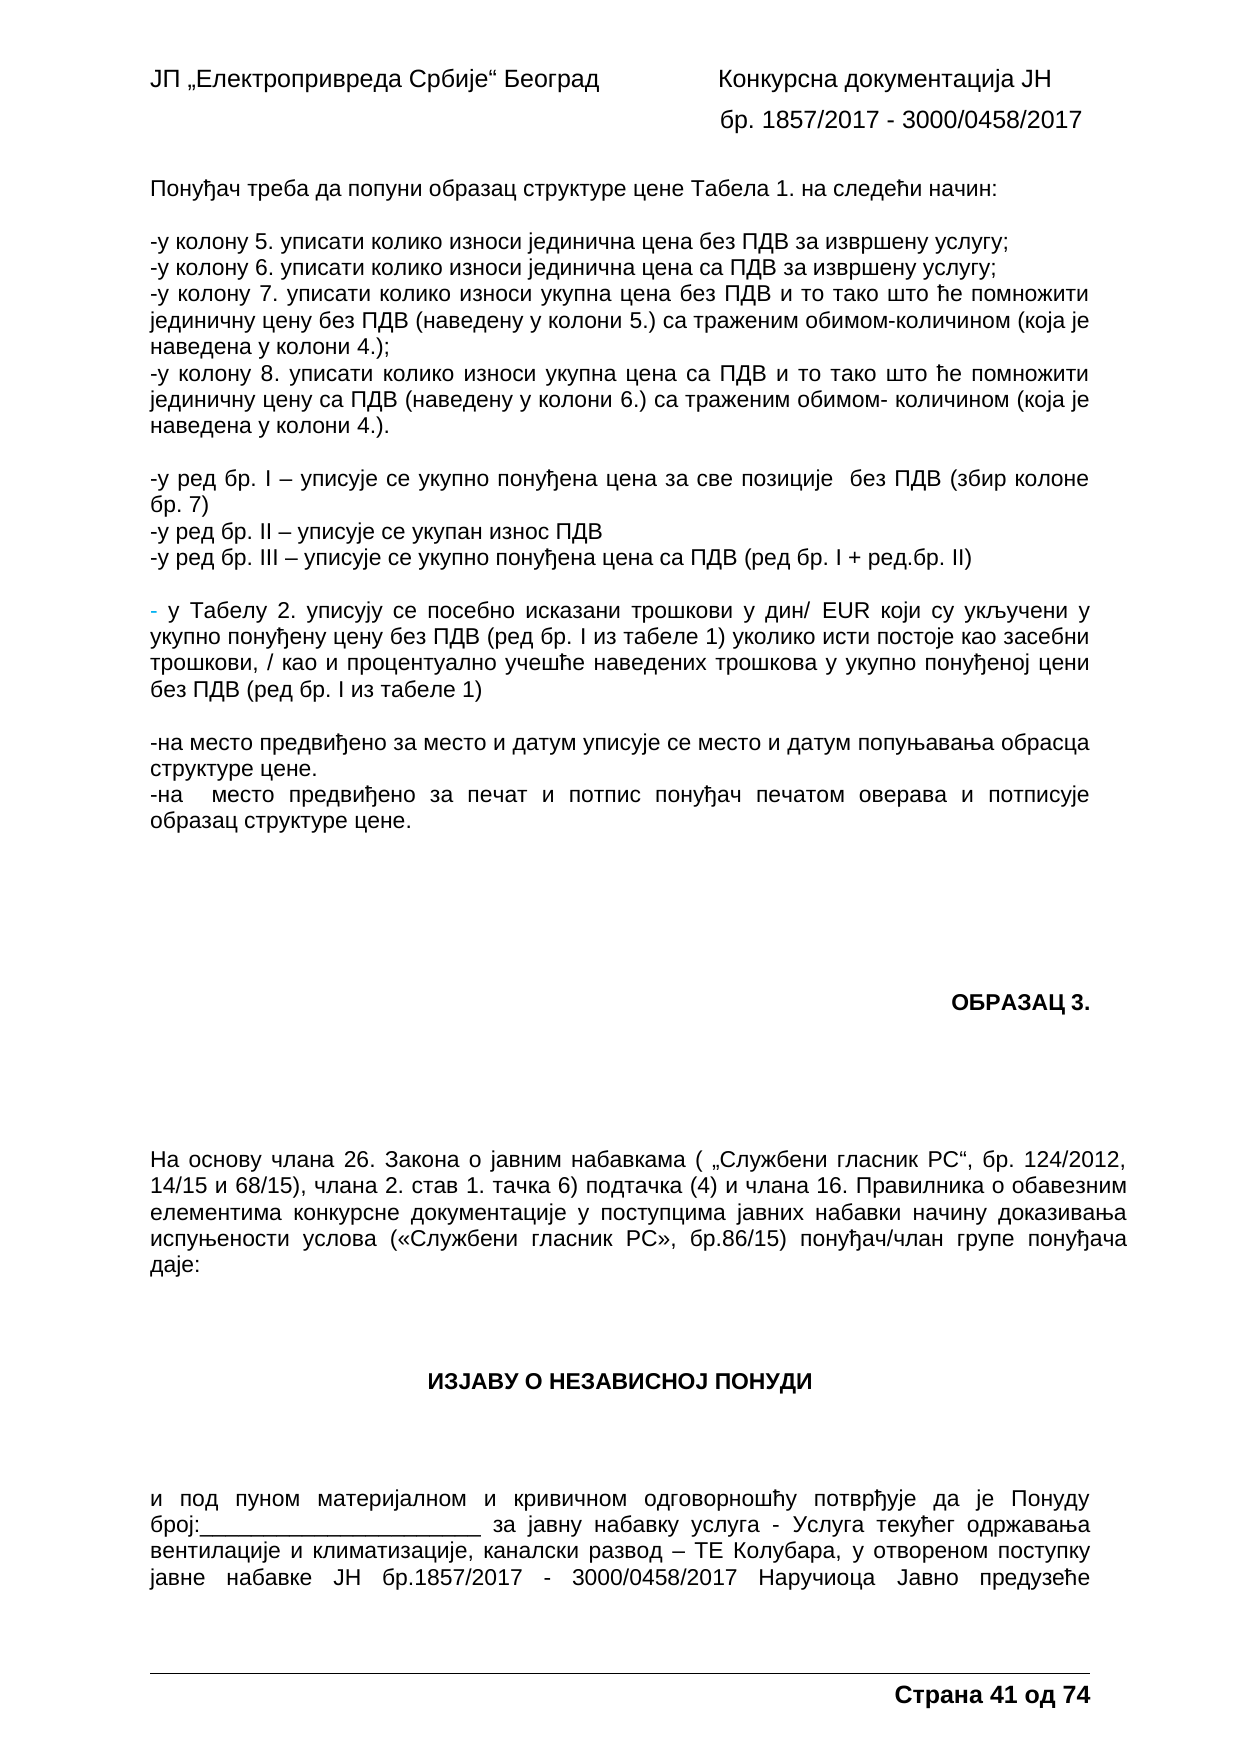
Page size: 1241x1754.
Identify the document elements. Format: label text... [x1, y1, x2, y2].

list -у колону 6. уписати колико износи јединична цена са ПДВ за извршену услугу; [150, 254, 1090, 280]
text ИЗЈАВУ О НЕЗАВИСНОЈ ПОНУДИ [150, 1368, 1090, 1394]
list -у колону 8. уписати колико износи укупна цена са ПДВ и то тако што ће помножити јединичну цену са ПДВ (наведену у колони 6.) са траженим обимом- количином (која је наведена у колони 4.). [150, 359, 1090, 438]
text -у ред бр. I – уписује се укупно понуђена цена за све позиције без ПДВ (збир колоне бр. 7) [150, 465, 1090, 518]
list -у колону 7. уписати колико износи укупна цена без ПДВ и то тако што ће помножити јединичну цену без ПДВ (наведену у колони 5.) са траженим обимом-количином (која је наведена у колони 4.); [150, 280, 1090, 359]
text На основу члана 26. Закона о јавним набавкама ( „Службени гласник РС“, бр. 124/2012, 14/15 и 68/15), члана 2. став 1. тачка 6) подтачка (4) и члана 16. Правилника о обавезним елементима конкурсне документације у поступцима јавних набавки начину доказивања испуњености услова («Службени гласник РС», бр.86/15) понуђач/члан групе понуђача даје: [150, 1146, 1128, 1278]
text -у ред бр. III – уписује се укупно понуђена цена са ПДВ (ред бр. I + ред.бр. II) [150, 544, 1090, 570]
text -у ред бр. II – уписује се укупан износ ПДВ [150, 518, 1090, 544]
list -у колону 5. уписати колико износи јединична цена без ПДВ за извршену услугу; [150, 228, 1090, 254]
text -на место предвиђено за место и датум уписује се место и датум попуњавања обрасца структуре цене. [150, 728, 1090, 781]
text ОБРАЗАЦ 3. [150, 989, 1090, 1016]
list Понуђач треба да попуни образац структуре цене Табела 1. на следећи начин: [150, 175, 1090, 201]
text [150, 1484, 1090, 1590]
text -на место предвиђено за печат и потпис понуђач печатом оверава и потписује образац структуре цене. [150, 781, 1090, 834]
text - у Табелу 2. уписују се посебно исказани трошкови у дин/ EUR који су укључени у укупно понуђену цену без ПДВ (ред бр. I из табеле 1) уколико исти постоје као засебни трошкови, / као и процентуално учешће наведених трошкова у укупно понуђеној цени без ПДВ (ред бр. I из табеле 1) [150, 597, 1090, 702]
